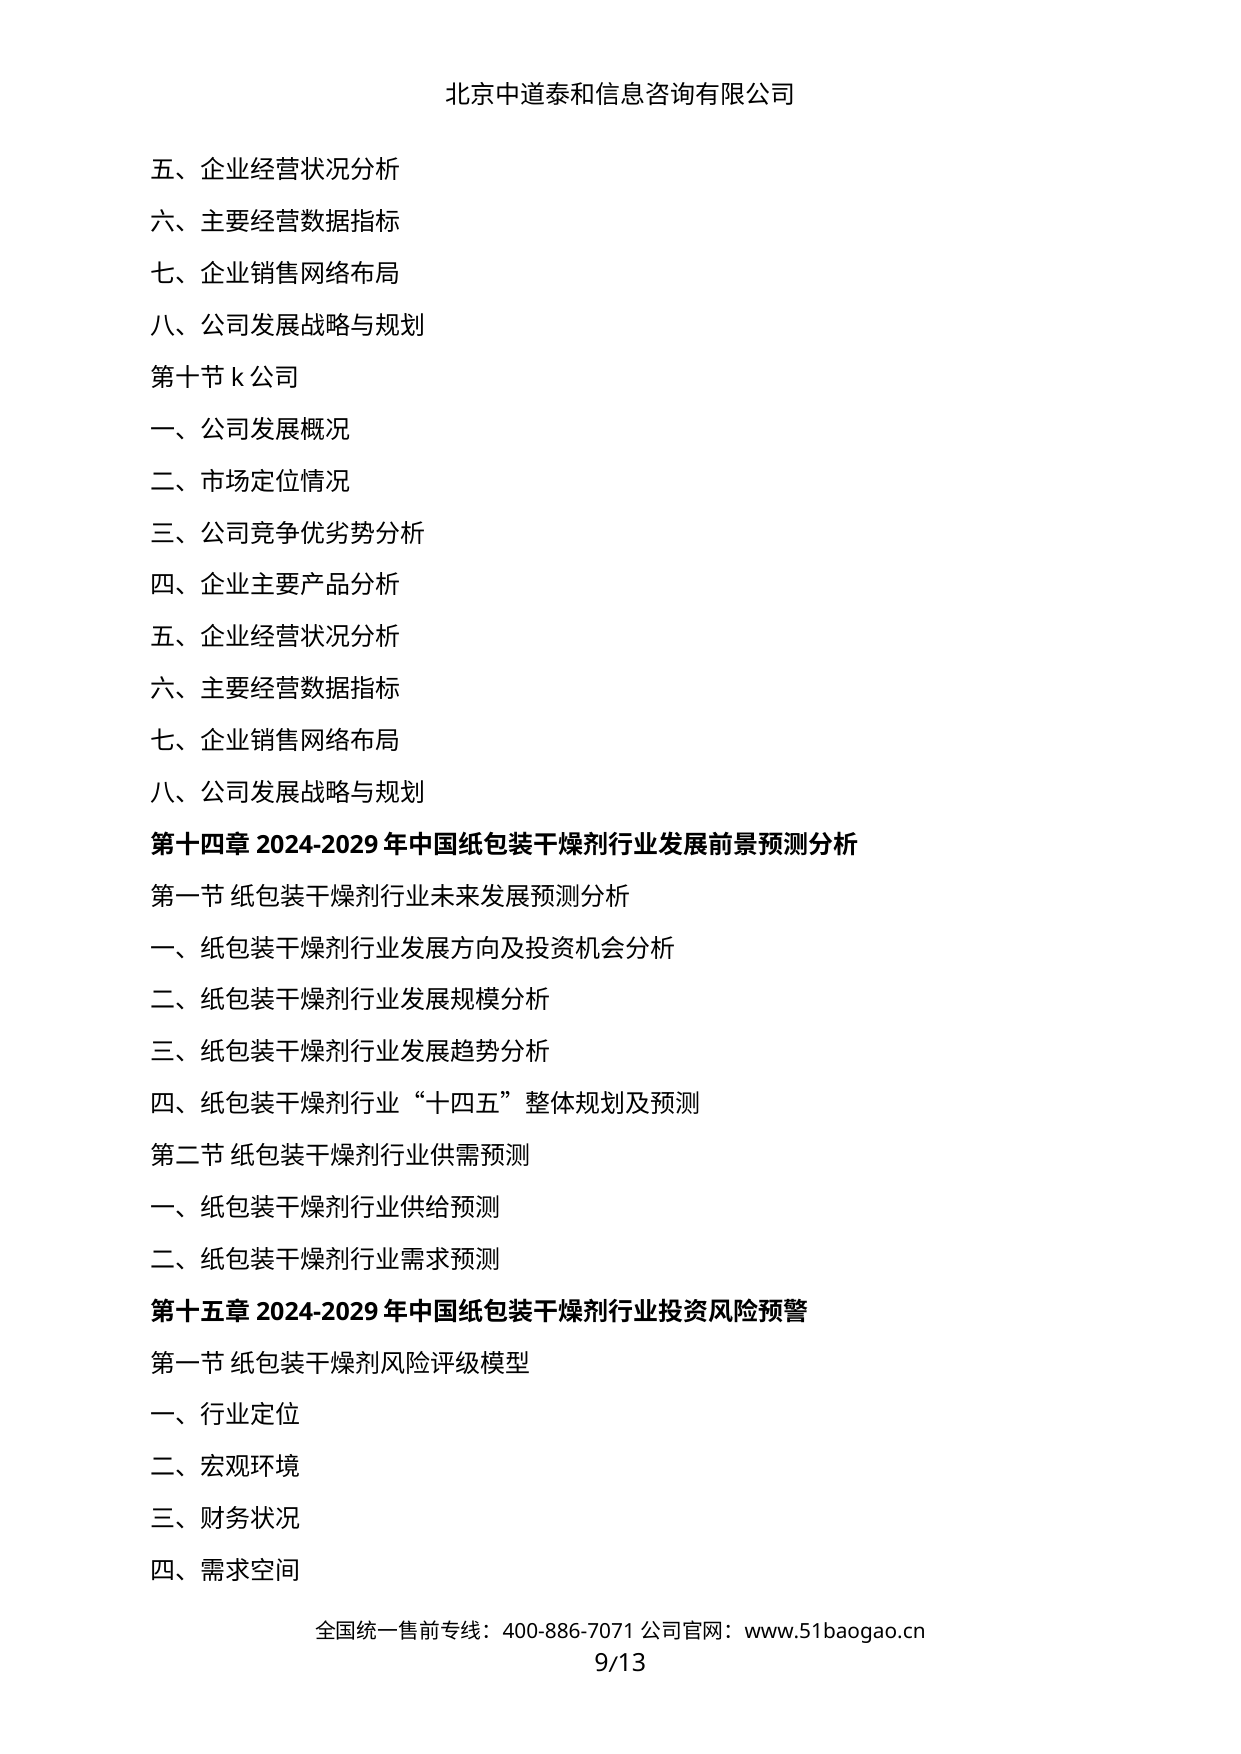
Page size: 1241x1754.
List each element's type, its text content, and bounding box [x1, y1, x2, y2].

text 二、纸包装干燥剂行业需求预测 [150, 1239, 1090, 1276]
text 七、企业销售网络布局 [150, 721, 1090, 757]
text 四、纸包装干燥剂行业“十四五”整体规划及预测 [150, 1084, 1090, 1120]
text 第十节 k公司 [150, 357, 1090, 394]
text 第十四章 2024-2029年中国纸包装干燥剂行业发展前景预测分析 [150, 824, 1090, 861]
text 二、纸包装干燥剂行业发展规模分析 [150, 980, 1090, 1016]
text 三、纸包装干燥剂行业发展趋势分析 [150, 1032, 1090, 1068]
text 四、需求空间 [150, 1551, 1090, 1587]
text 一、纸包装干燥剂行业发展方向及投资机会分析 [150, 928, 1090, 964]
text 第二节 纸包装干燥剂行业供需预测 [150, 1136, 1090, 1172]
text 二、市场定位情况 [150, 461, 1090, 497]
text 三、财务状况 [150, 1499, 1090, 1535]
text 第一节 纸包装干燥剂风险评级模型 [150, 1343, 1090, 1379]
text 第十五章 2024-2029年中国纸包装干燥剂行业投资风险预警 [150, 1291, 1090, 1327]
text 二、宏观环境 [150, 1447, 1090, 1483]
text 第一节 纸包装干燥剂行业未来发展预测分析 [150, 876, 1090, 912]
text 三、公司竞争优劣势分析 [150, 513, 1090, 549]
text 八、公司发展战略与规划 [150, 306, 1090, 342]
text 一、行业定位 [150, 1395, 1090, 1431]
text 六、主要经营数据指标 [150, 202, 1090, 238]
text 六、主要经营数据指标 [150, 669, 1090, 705]
text 七、企业销售网络布局 [150, 254, 1090, 290]
text 五、企业经营状况分析 [150, 617, 1090, 653]
text 一、公司发展概况 [150, 409, 1090, 446]
text 一、纸包装干燥剂行业供给预测 [150, 1187, 1090, 1224]
text 四、企业主要产品分析 [150, 565, 1090, 601]
text 八、公司发展战略与规划 [150, 772, 1090, 809]
text 五、企业经营状况分析 [150, 150, 1090, 186]
